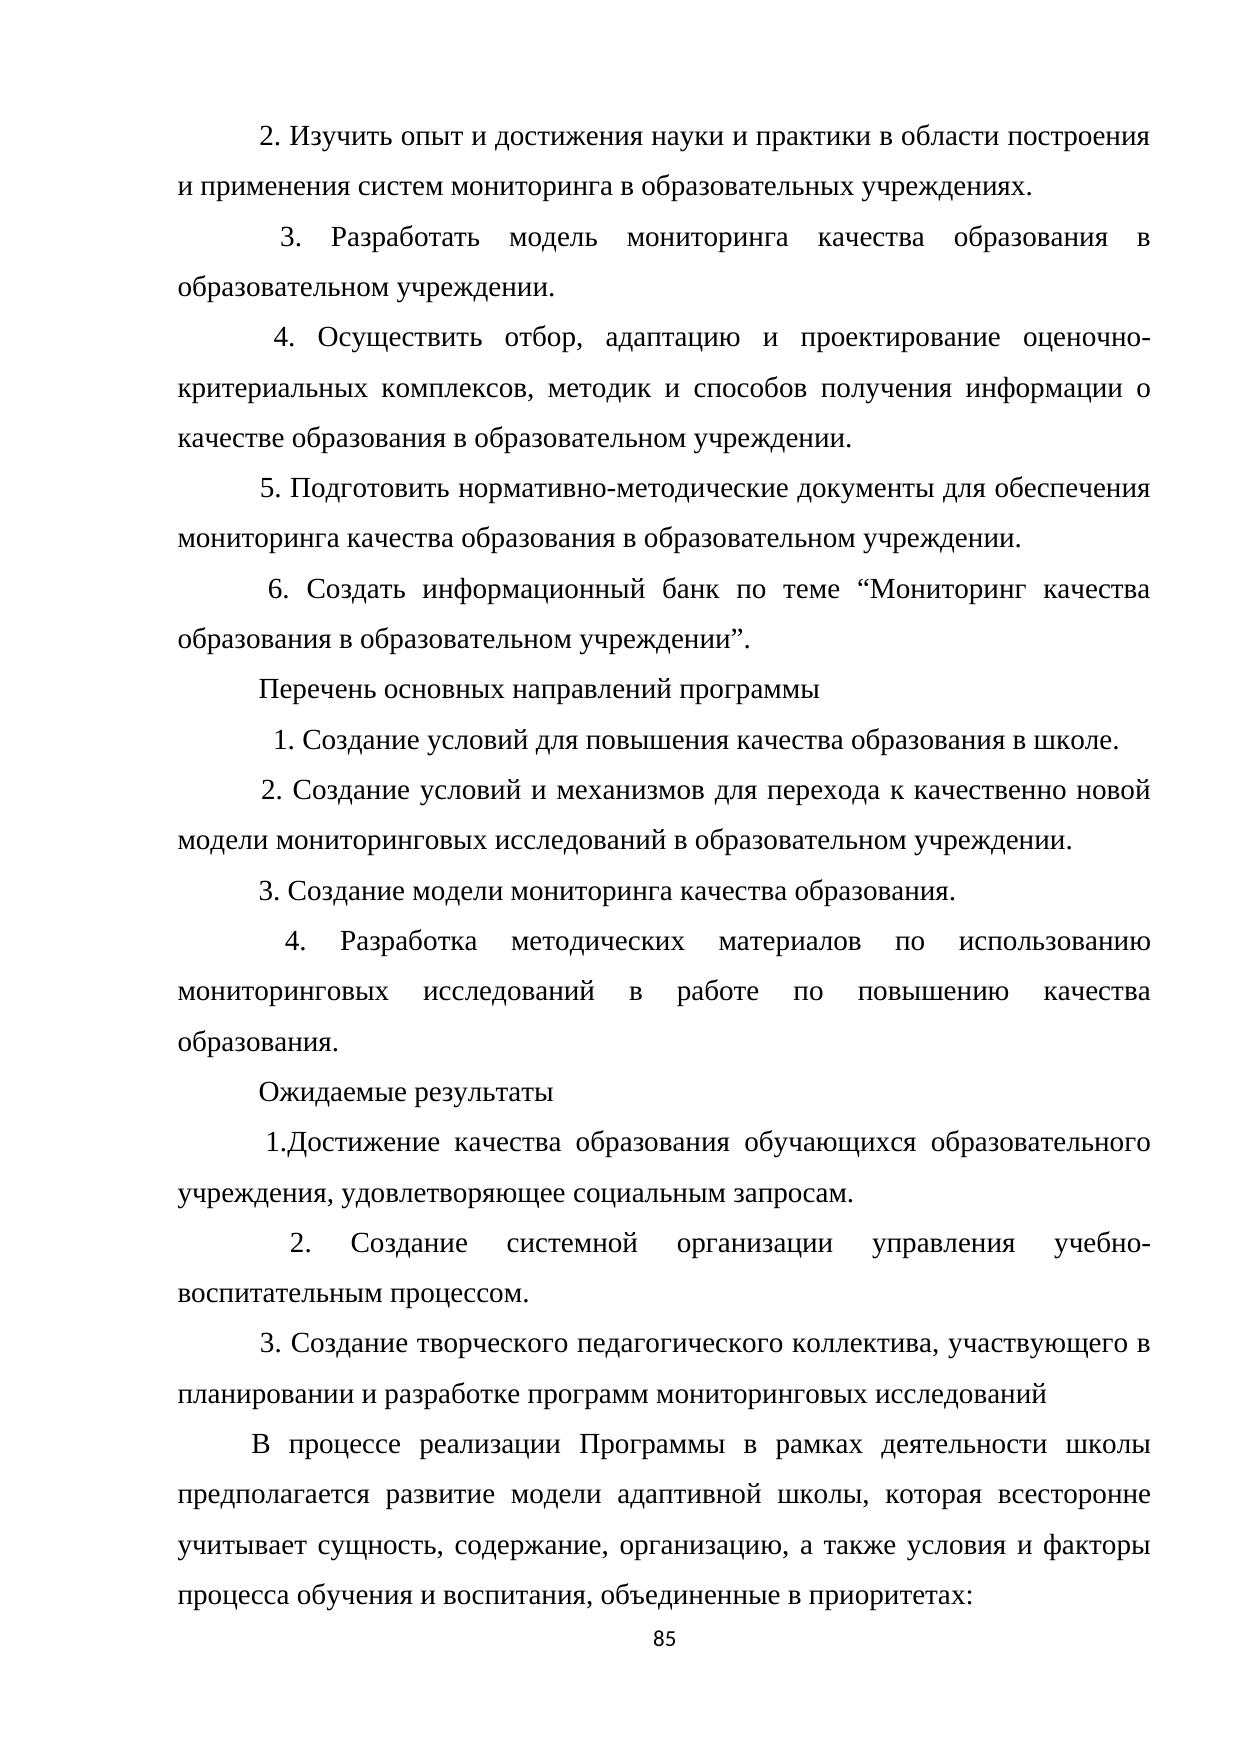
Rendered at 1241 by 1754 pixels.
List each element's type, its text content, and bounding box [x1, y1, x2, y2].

list 4. Разработка методических материалов по использованию мониторинговых исследований в работе по повышению качества образования. [177, 923, 1152, 1057]
list В процессе реализации Программы в рамках деятельности школы предполагается развитие модели адаптивной школы, которая всесторонне учитывает сущность, содержание, организацию, а также условия и факторы процесса обучения и воспитания, объединенные в приоритетах: [177, 1426, 1152, 1611]
list Перечень основных направлений программы [177, 672, 1152, 705]
list 6. Создать информационный банк по теме “Мониторинг качества образования в образовательном учреждении”. [177, 571, 1152, 655]
list 1.Достижение качества образования обучающихся образовательного учреждения, удовлетворяющее социальным запросам. [177, 1124, 1152, 1208]
list 3. Разработать модель мониторинга качества образования в образовательном учреждении. [177, 219, 1152, 303]
list 2. Создание условий и механизмов для перехода к качественно новой модели мониторинговых исследований в образовательном учреждении. [177, 772, 1152, 856]
list 3. Создание творческого педагогического коллектива, участвующего в планировании и разработке программ мониторинговых исследований [177, 1326, 1152, 1409]
list 3. Создание модели мониторинга качества образования. [177, 873, 1152, 906]
list 2. Создание системной организации управления учебно-воспитательным процессом. [177, 1225, 1152, 1309]
list Ожидаемые результаты [177, 1074, 1152, 1108]
list 4. Осуществить отбор, адаптацию и проектирование оценочно-критериальных комплексов, методик и способов получения информации о качестве образования в образовательном учреждении. [177, 319, 1152, 453]
list 1. Создание условий для повышения качества образования в школе. [177, 722, 1152, 755]
list 2. Изучить опыт и достижения науки и практики в области построения и применения систем мониторинга в образовательных учреждениях. [177, 118, 1152, 202]
list 5. Подготовить нормативно-методические документы для обеспечения мониторинга качества образования в образовательном учреждении. [177, 470, 1152, 554]
